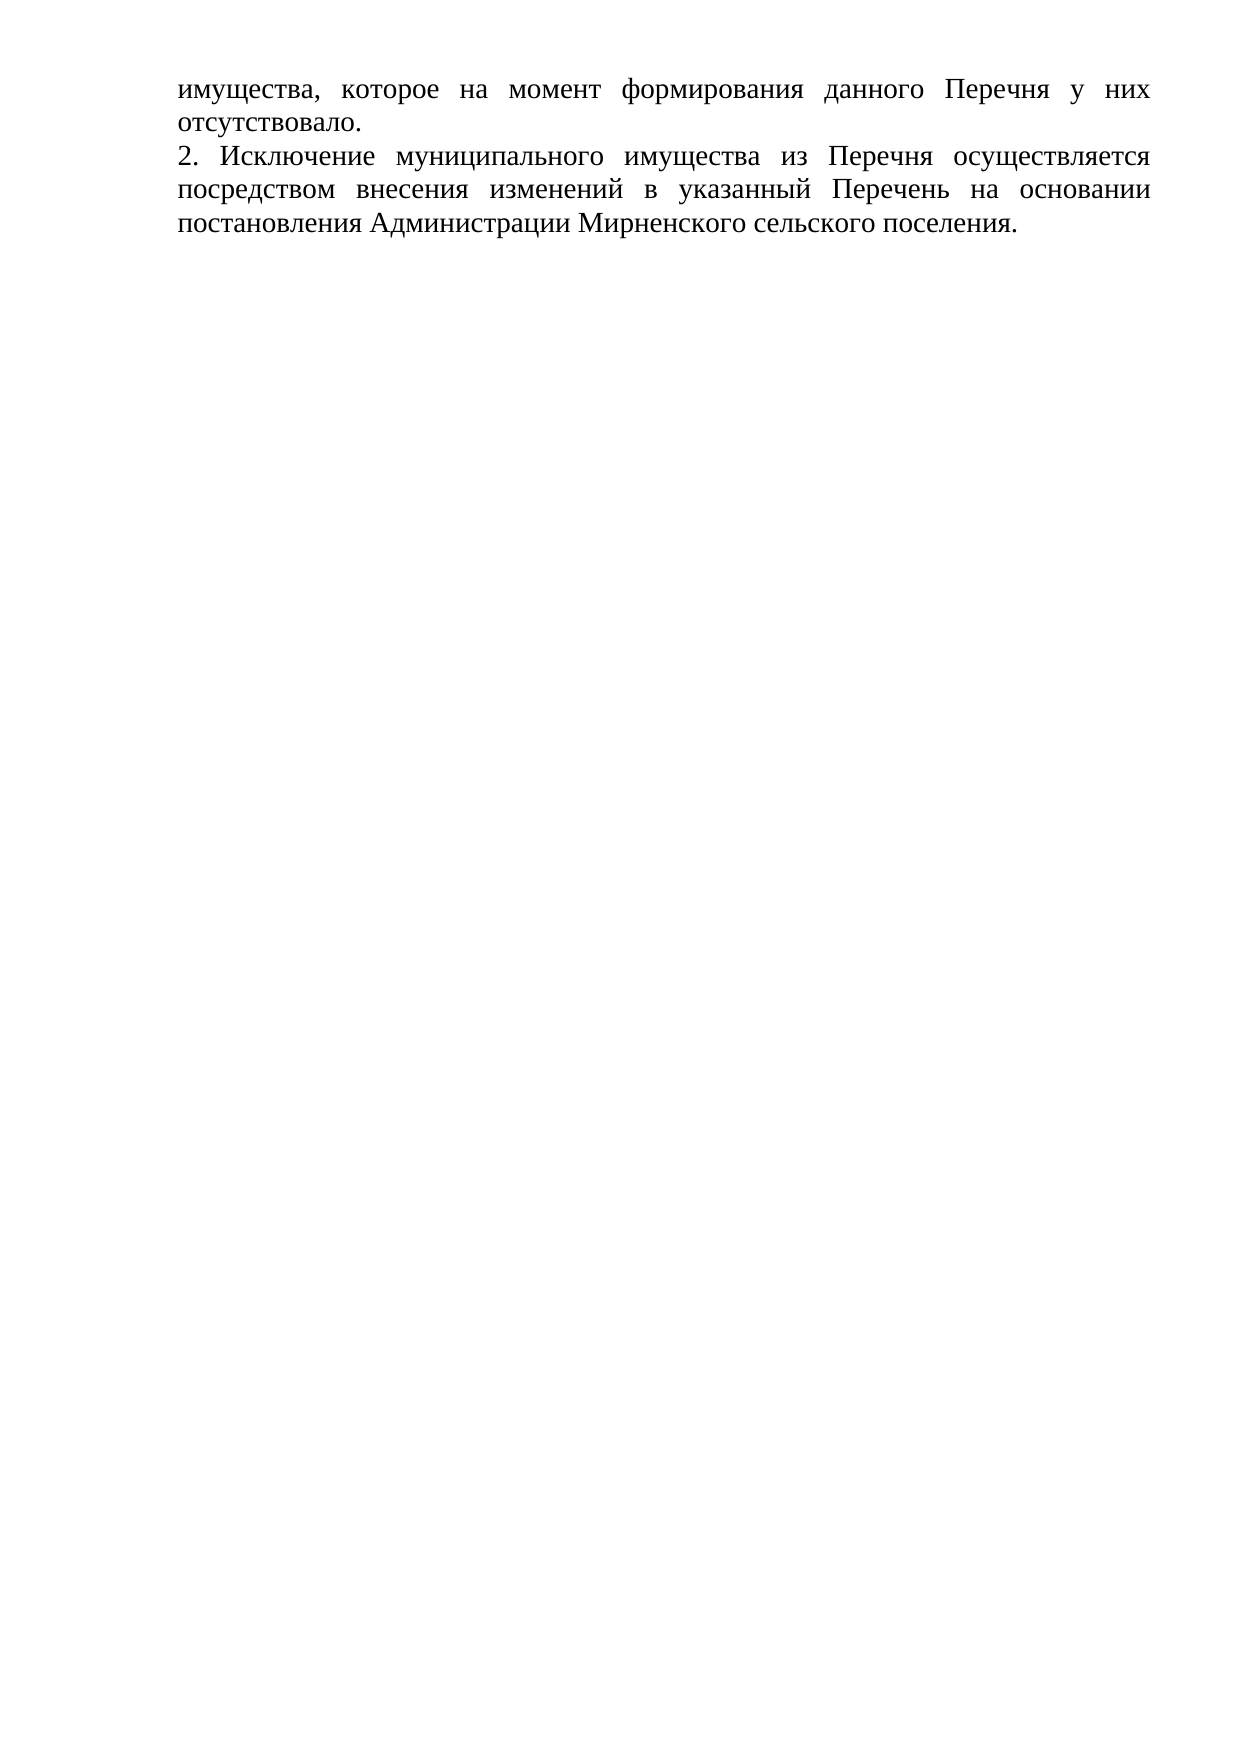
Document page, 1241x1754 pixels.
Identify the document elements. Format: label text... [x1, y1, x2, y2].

text 2. Исключение муниципального имущества из Перечня осуществляется посредством внесения изменений в указанный Перечень на основании постановления Администрации Мирненского сельского поселения. [177, 138, 1152, 238]
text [177, 71, 1152, 138]
